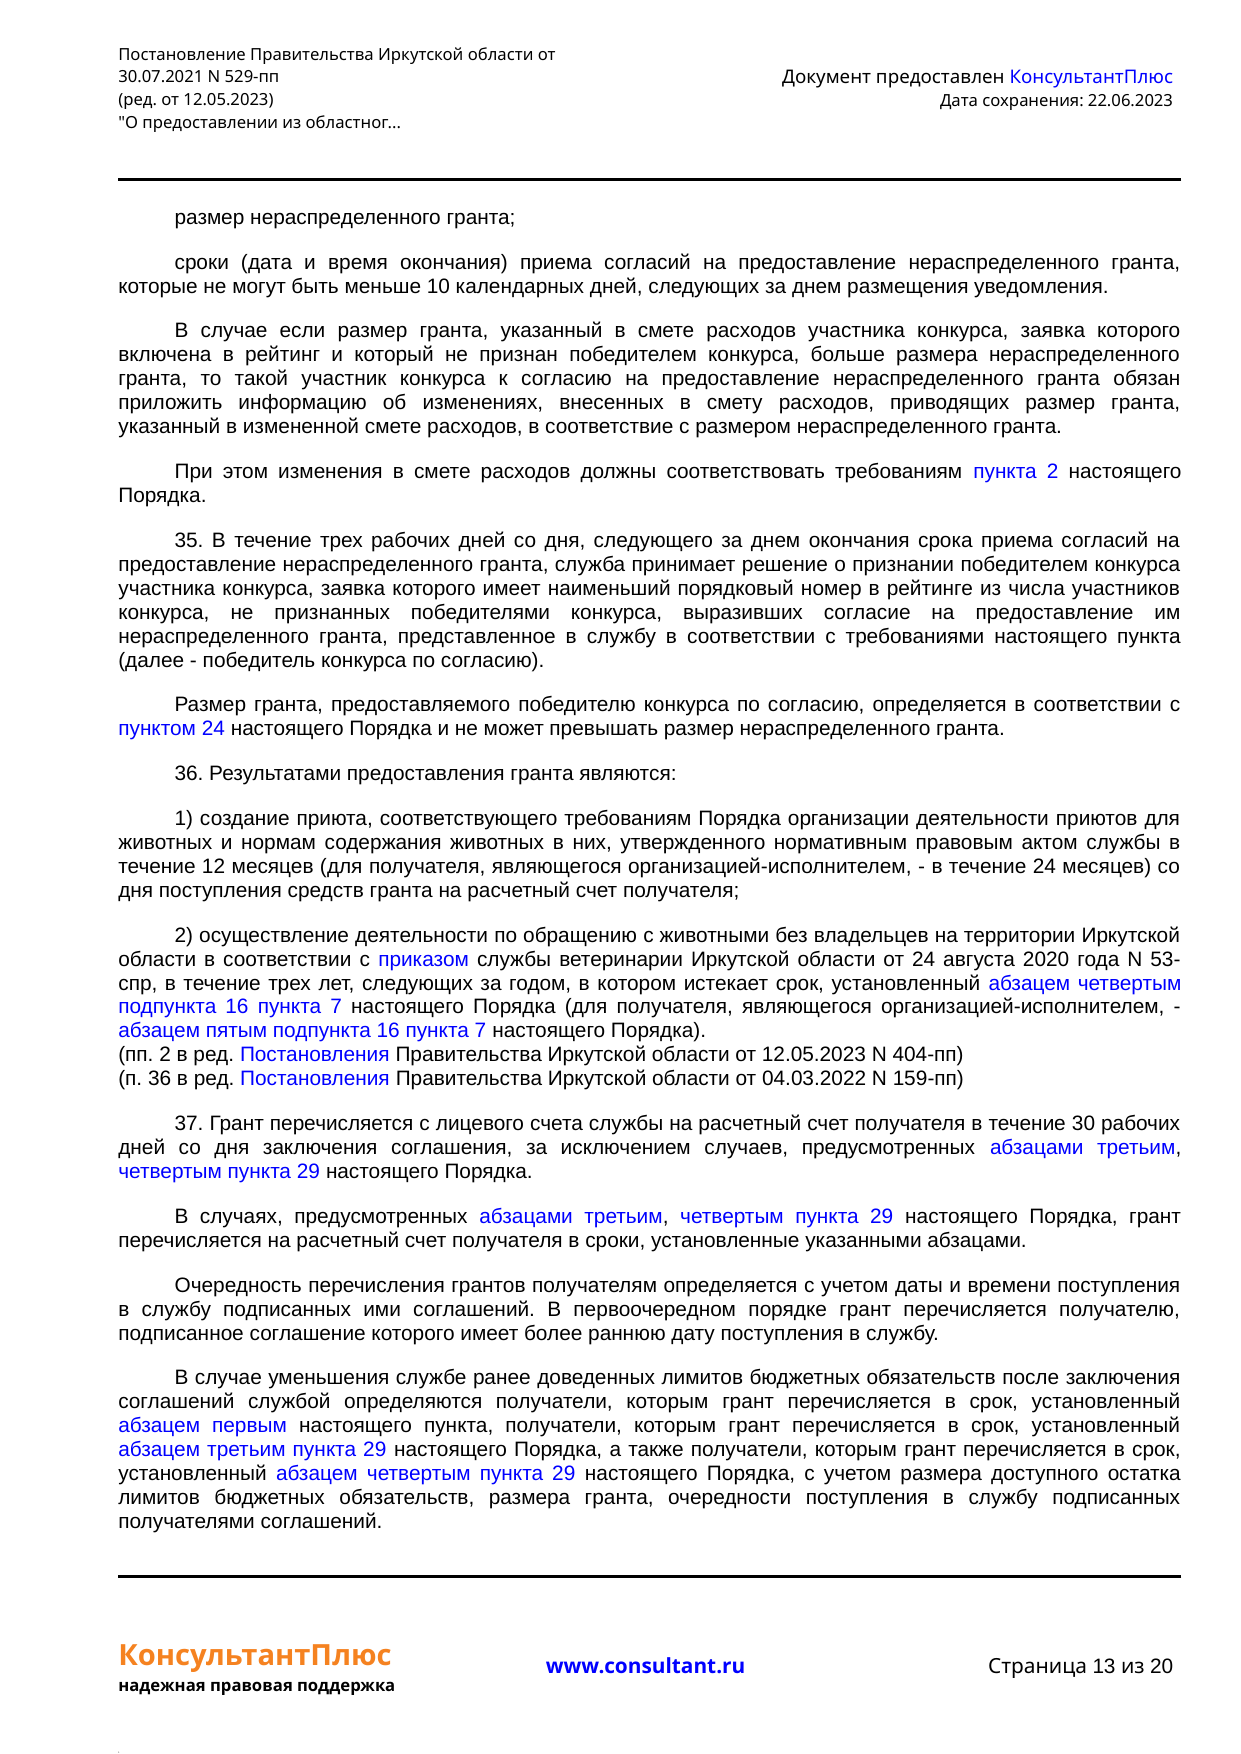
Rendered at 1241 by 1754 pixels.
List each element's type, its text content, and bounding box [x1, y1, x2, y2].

text (п. 36 в ред. Постановления Правительства Иркутской области от 04.03.2022 N 159-пп) [118, 1066, 1181, 1090]
text 37. Грант перечисляется с лицевого счета службы на расчетный счет получателя в течение 30 рабочих дней со дня заключения соглашения, за исключением случаев, предусмотренных абзацами третьим, четвертым пункта 29 настоящего Порядка. [118, 1111, 1181, 1183]
text 36. Результатами предоставления гранта являются: [118, 761, 1181, 785]
text Размер гранта, предоставляемого победителю конкурса по согласию, определяется в соответствии с пунктом 24 настоящего Порядка и не может превышать размер нераспределенного гранта. [118, 692, 1181, 740]
text 1) создание приюта, соответствующего требованиям Порядка организации деятельности приютов для животных и нормам содержания животных в них, утвержденного нормативным правовым актом службы в течение 12 месяцев (для получателя, являющегося организацией-исполнителем, - в течение 24 месяцев) со дня поступления средств гранта на расчетный счет получателя; [118, 806, 1181, 902]
text (пп. 2 в ред. Постановления Правительства Иркутской области от 12.05.2023 N 404-пп) [118, 1042, 1181, 1066]
text сроки (дата и время окончания) приема согласий на предоставление нераспределенного гранта, которые не могут быть меньше 10 календарных дней, следующих за днем размещения уведомления. [118, 249, 1181, 297]
text В случаях, предусмотренных абзацами третьим, четвертым пункта 29 настоящего Порядка, грант перечисляется на расчетный счет получателя в сроки, установленные указанными абзацами. [118, 1204, 1181, 1252]
text 35. В течение трех рабочих дней со дня, следующего за днем окончания срока приема согласий на предоставление нераспределенного гранта, служба принимает решение о признании победителем конкурса участника конкурса, заявка которого имеет наименьший порядковый номер в рейтинге из числа участников конкурса, не признанных победителями конкурса, выразивших согласие на предоставление им нераспределенного гранта, представленное в службу в соответствии с требованиями настоящего пункта (далее - победитель конкурса по согласию). [118, 528, 1181, 671]
text 2) осуществление деятельности по обращению с животными без владельцев на территории Иркутской области в соответствии с приказом службы ветеринарии Иркутской области от 24 августа 2020 года N 53-спр, в течение трех лет, следующих за годом, в котором истекает срок, установленный абзацем четвертым подпункта 16 пункта 7 настоящего Порядка (для получателя, являющегося организацией-исполнителем, - абзацем пятым подпункта 16 пункта 7 настоящего Порядка). [118, 922, 1181, 1042]
text размер нераспределенного гранта; [118, 205, 1181, 229]
text В случае если размер гранта, указанный в смете расходов участника конкурса, заявка которого включена в рейтинг и который не признан победителем конкурса, больше размера нераспределенного гранта, то такой участник конкурса к согласию на предоставление нераспределенного гранта обязан приложить информацию об изменениях, внесенных в смету расходов, приводящих размер гранта, указанный в измененной смете расходов, в соответствие с размером нераспределенного гранта. [118, 318, 1181, 438]
text В случае уменьшения службе ранее доведенных лимитов бюджетных обязательств после заключения соглашений службой определяются получатели, которым грант перечисляется в срок, установленный абзацем первым настоящего пункта, получатели, которым грант перечисляется в срок, установленный абзацем третьим пункта 29 настоящего Порядка, а также получатели, которым грант перечисляется в срок, установленный абзацем четвертым пункта 29 настоящего Порядка, с учетом размера доступного остатка лимитов бюджетных обязательств, размера гранта, очередности поступления в службу подписанных получателями соглашений. [118, 1365, 1181, 1533]
text При этом изменения в смете расходов должны соответствовать требованиям пункта 2 настоящего Порядка. [118, 459, 1181, 507]
text Очередность перечисления грантов получателям определяется с учетом даты и времени поступления в службу подписанных ими соглашений. В первоочередном порядке грант перечисляется получателю, подписанное соглашение которого имеет более раннюю дату поступления в службу. [118, 1272, 1181, 1344]
